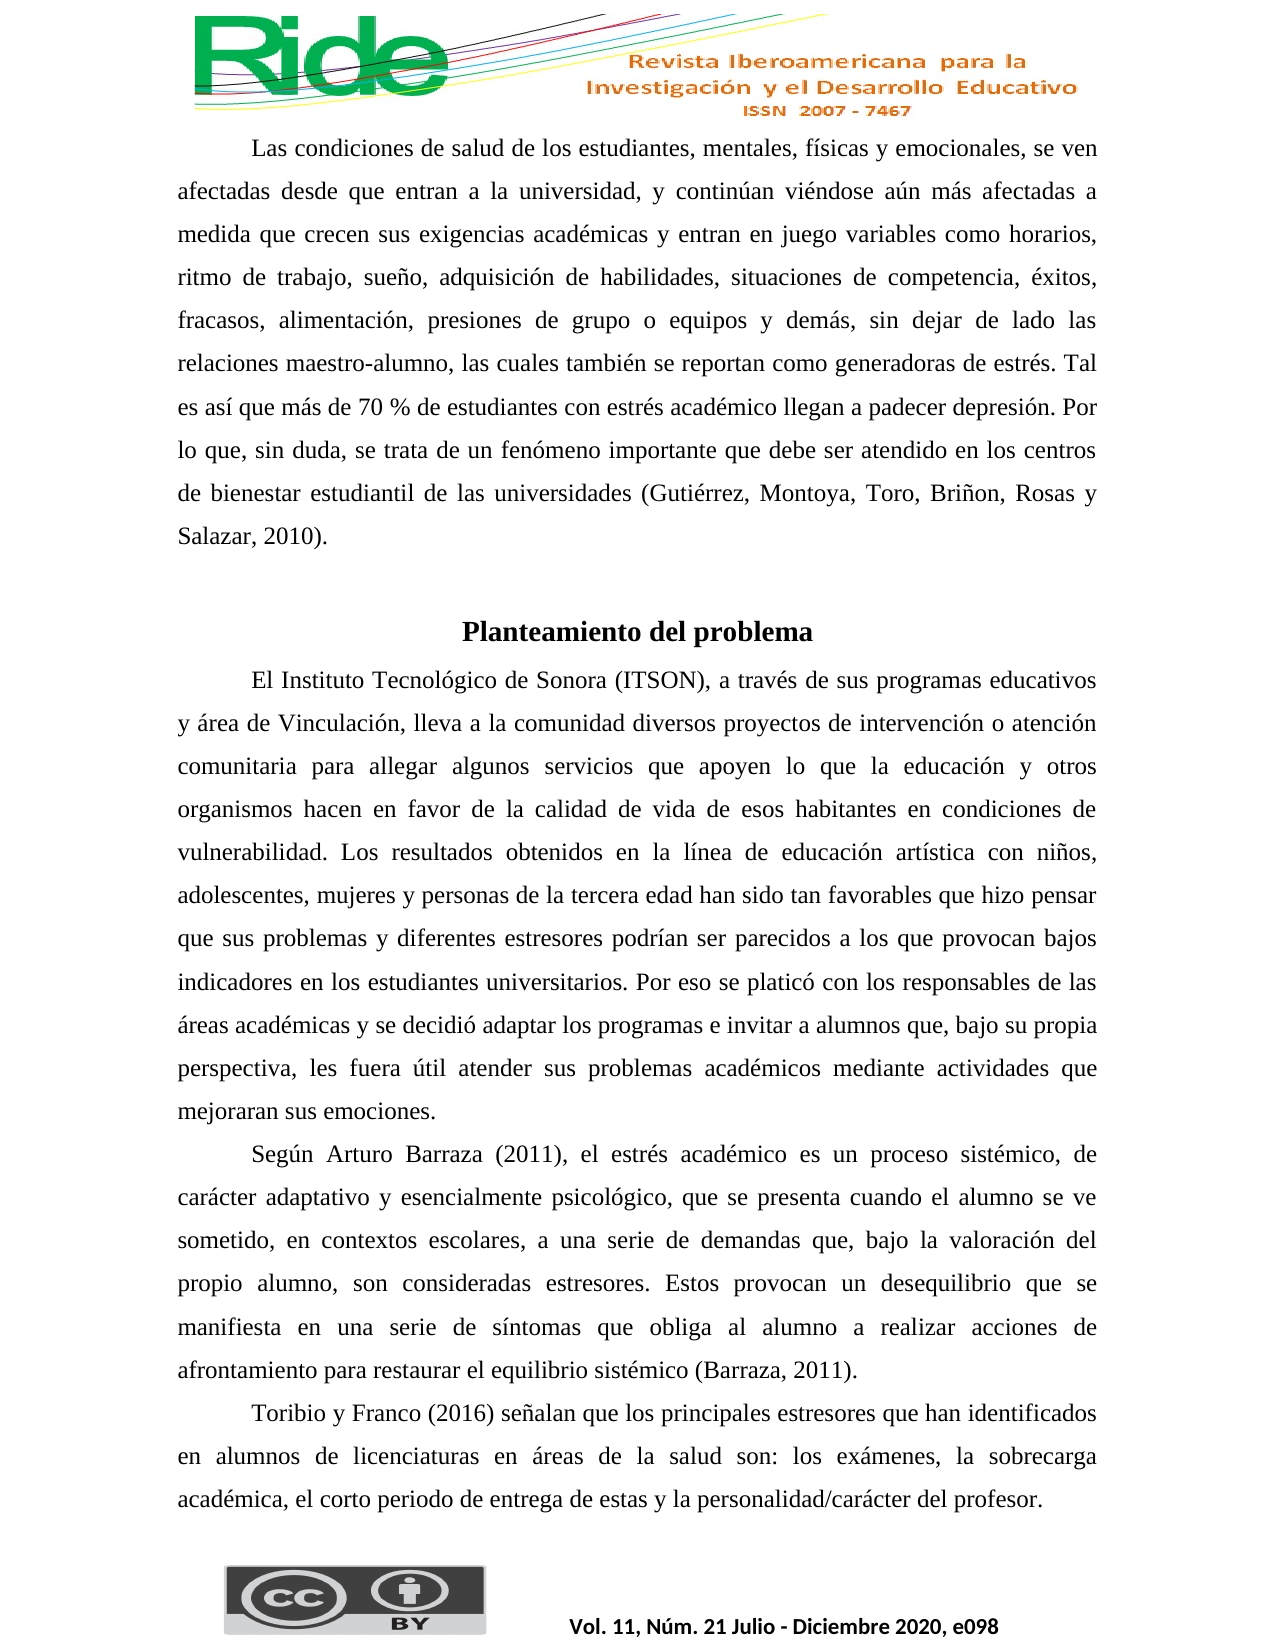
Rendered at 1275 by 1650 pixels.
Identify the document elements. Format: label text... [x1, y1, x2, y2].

text Según Arturo Barraza (2011), el estrés académico es un proceso sistémico, de carácter adaptativo y esencialmente psicológico, que se presenta cuando el alumno se ve sometido, en contextos escolares, a una serie de demandas que, bajo la valoración del propio alumno, son consideradas estresores. Estos provocan un desequilibrio que se manifiesta en una serie de síntomas que obliga al alumno a realizar acciones de afrontamiento para restaurar el equilibrio sistémico (Barraza, 2011). [177, 1139, 1098, 1383]
picture [194, 14, 1081, 119]
text Las condiciones de salud de los estudiantes, mentales, físicas y emocionales, se ven afectadas desde que entran a la universidad, y continúan viéndose aún más afectadas a medida que crecen sus exigencias académicas y entran en juego variables como horarios, ritmo de trabajo, sueño, adquisición de habilidades, situaciones de competencia, éxitos, fracasos, alimentación, presiones de grupo o equipos y demás, sin dejar de lado las relaciones maestro-alumno, las cuales también se reportan como generadoras de estrés. Tal es así que más de 70 % de estudiantes con estrés académico llegan a padecer depresión. Por lo que, sin duda, se trata de un fenómeno importante que debe ser atendido en los centros de bienestar estudiantil de las universidades (Gutiérrez, Montoya, Toro, Briñon, Rosas y Salazar, 2010). [177, 133, 1098, 550]
text Planteamiento del problema [177, 614, 1098, 648]
text El Instituto Tecnológico de Sonora (ITSON), a través de sus programas educativos y área de Vinculación, lleva a la comunidad diversos proyectos de intervención o atención comunitaria para allegar algunos servicios que apoyen lo que la educación y otros organismos hacen en favor de la calidad de vida de esos habitantes en condiciones de vulnerabilidad. Los resultados obtenidos en la línea de educación artística con niños, adolescentes, mujeres y personas de la tercera edad han sido tan favorables que hizo pensar que sus problemas y diferentes estresores podrían ser parecidos a los que provocan bajos indicadores en los estudiantes universitarios. Por eso se platicó con los responsables de las áreas académicas y se decidió adaptar los programas e invitar a alumnos que, bajo su propia perspectiva, les fuera útil atender sus problemas académicos mediante actividades que mejoraran sus emociones. [177, 665, 1098, 1125]
picture [223, 1565, 487, 1635]
text Toribio y Franco (2016) señalan que los principales estresores que han identificados en alumnos de licenciaturas en áreas de la salud son: los exámenes, la sobrecarga académica, el corto periodo de entrega de estas y la personalidad/carácter del profesor. [177, 1398, 1098, 1513]
